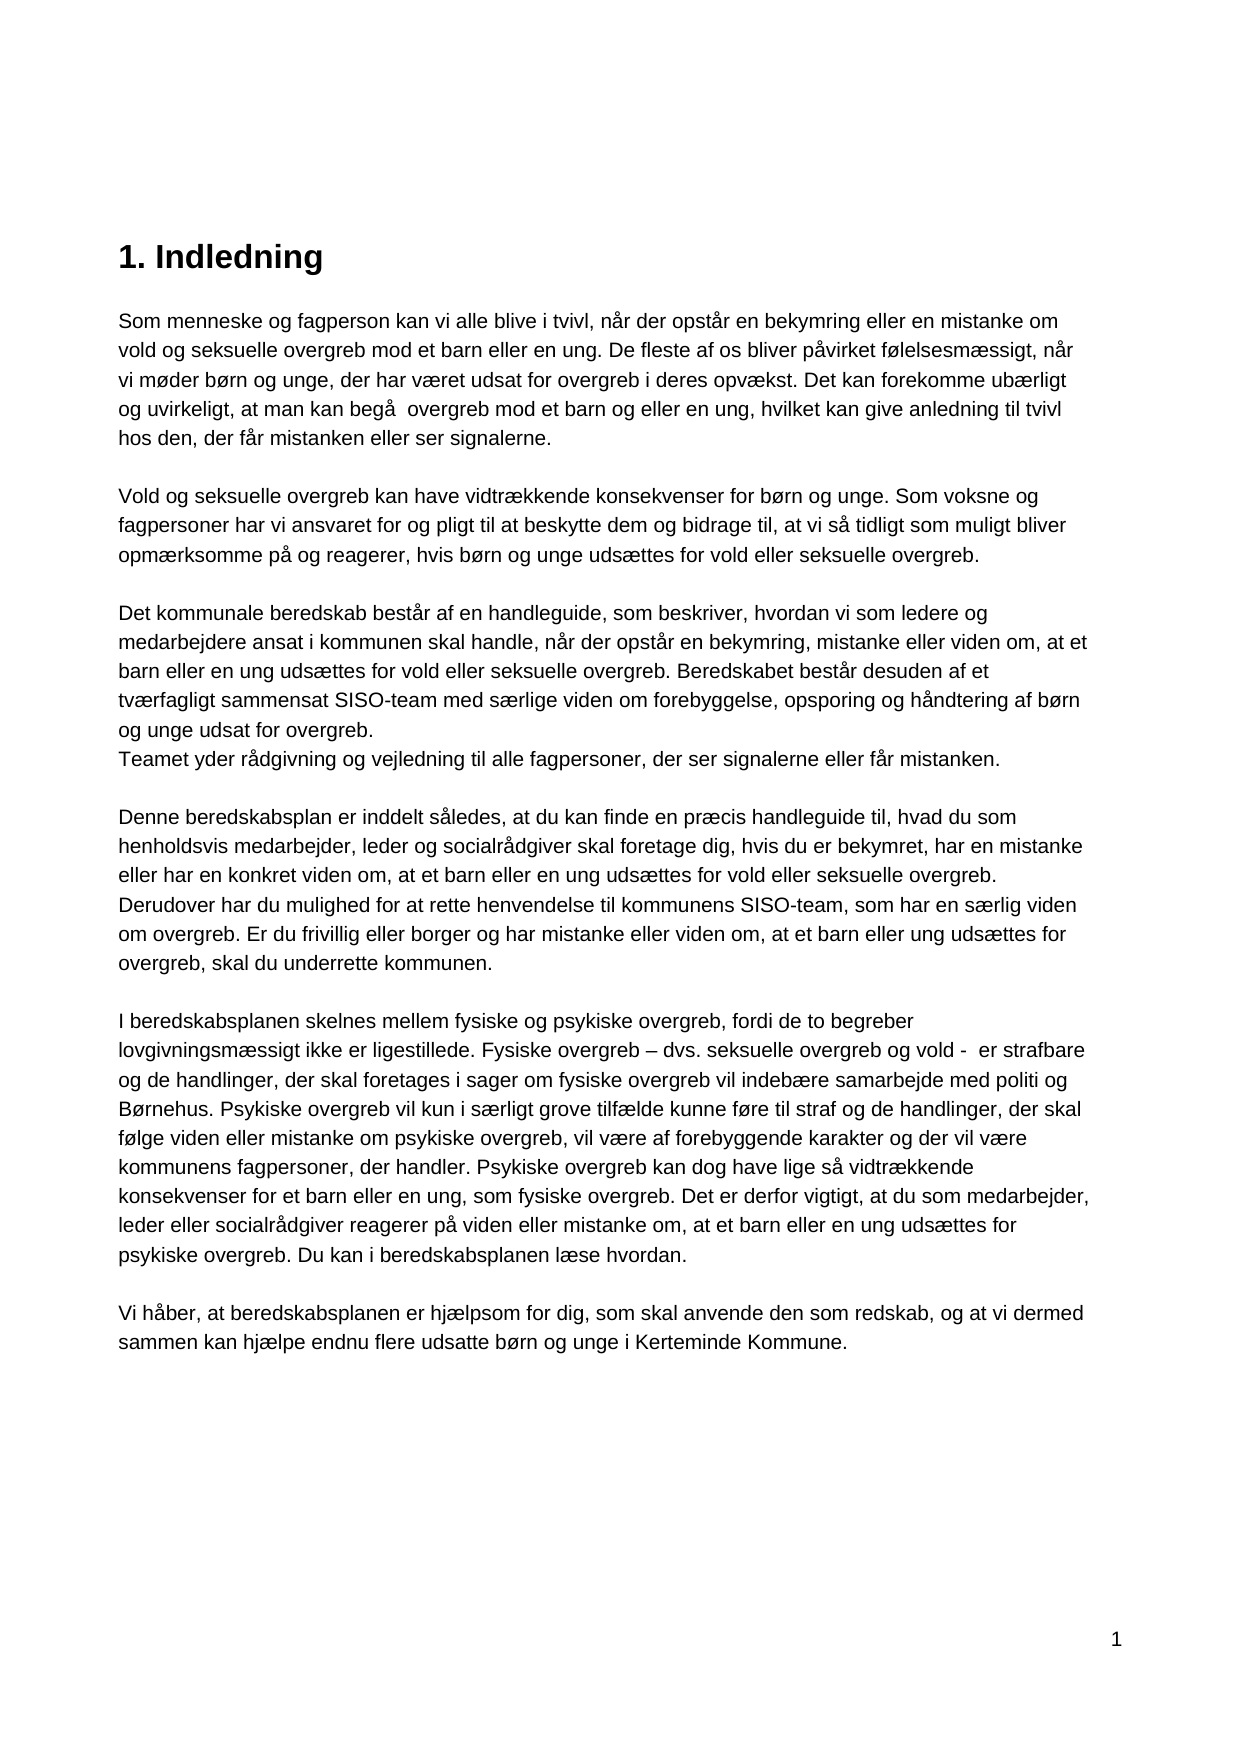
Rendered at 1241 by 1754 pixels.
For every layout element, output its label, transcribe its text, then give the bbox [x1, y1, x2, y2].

text 1. Indledning [118, 237, 1122, 275]
text Det kommunale beredskab består af en handleguide, som beskriver, hvordan vi som ledere og medarbejdere ansat i kommunen skal handle, når der opstår en bekymring, mistanke eller viden om, at et barn eller en ung udsættes for vold eller seksuelle overgreb. Beredskabet består desuden af et tværfagligt sammensat SISO-team med særlige viden om forebyggelse, opsporing og håndtering af børn og unge udsat for overgreb. [118, 596, 1092, 741]
text Vold og seksuelle overgreb kan have vidtrækkende konsekvenser for børn og unge. Som voksne og fagpersoner har vi ansvaret for og pligt til at beskytte dem og bidrage til, at vi så tidligt som muligt bliver opmærksomme på og reagerer, hvis børn og unge udsættes for vold eller seksuelle overgreb. [118, 479, 1092, 566]
text I beredskabsplanen skelnes mellem fysiske og psykiske overgreb, fordi de to begreber lovgivningsmæssigt ikke er ligestillede. Fysiske overgreb – dvs. seksuelle overgreb og vold - er strafbare og de handlinger, der skal foretages i sager om fysiske overgreb vil indebære samarbejde med politi og Børnehus. Psykiske overgreb vil kun i særligt grove tilfælde kunne føre til straf og de handlinger, der skal følge viden eller mistanke om psykiske overgreb, vil være af forebyggende karakter og der vil være kommunens fagpersoner, der handler. Psykiske overgreb kan dog have lige så vidtrækkende konsekvenser for et barn eller en ung, som fysiske overgreb. Det er derfor vigtigt, at du som medarbejder, leder eller socialrådgiver reagerer på viden eller mistanke om, at et barn eller en ung udsættes for psykiske overgreb. Du kan i beredskabsplanen læse hvordan. [118, 1004, 1092, 1266]
text Vi håber, at beredskabsplanen er hjælpsom for dig, som skal anvende den som redskab, og at vi dermed sammen kan hjælpe endnu flere udsatte børn og unge i Kerteminde Kommune. [118, 1296, 1092, 1354]
text Teamet yder rådgivning og vejledning til alle fagpersoner, der ser signalerne eller får mistanken. [118, 741, 1092, 771]
text Som menneske og fagperson kan vi alle blive i tvivl, når der opstår en bekymring eller en mistanke om vold og seksuelle overgreb mod et barn eller en ung. De fleste af os bliver påvirket følelsesmæssigt, når vi møder børn og unge, der har været udsat for overgreb i deres opvækst. Det kan forekomme ubærligt og uvirkeligt, at man kan begå overgreb mod et barn og eller en ung, hvilket kan give anledning til tvivl hos den, der får mistanken eller ser signalerne. [118, 304, 1092, 450]
text Denne beredskabsplan er inddelt således, at du kan finde en præcis handleguide til, hvad du som henholdsvis medarbejder, leder og socialrådgiver skal foretage dig, hvis du er bekymret, har en mistanke eller har en konkret viden om, at et barn eller en ung udsættes for vold eller seksuelle overgreb. Derudover har du mulighed for at rette henvendelse til kommunens SISO-team, som har en særlig viden om overgreb. Er du frivillig eller borger og har mistanke eller viden om, at et barn eller ung udsættes for overgreb, skal du underrette kommunen. [118, 800, 1092, 975]
